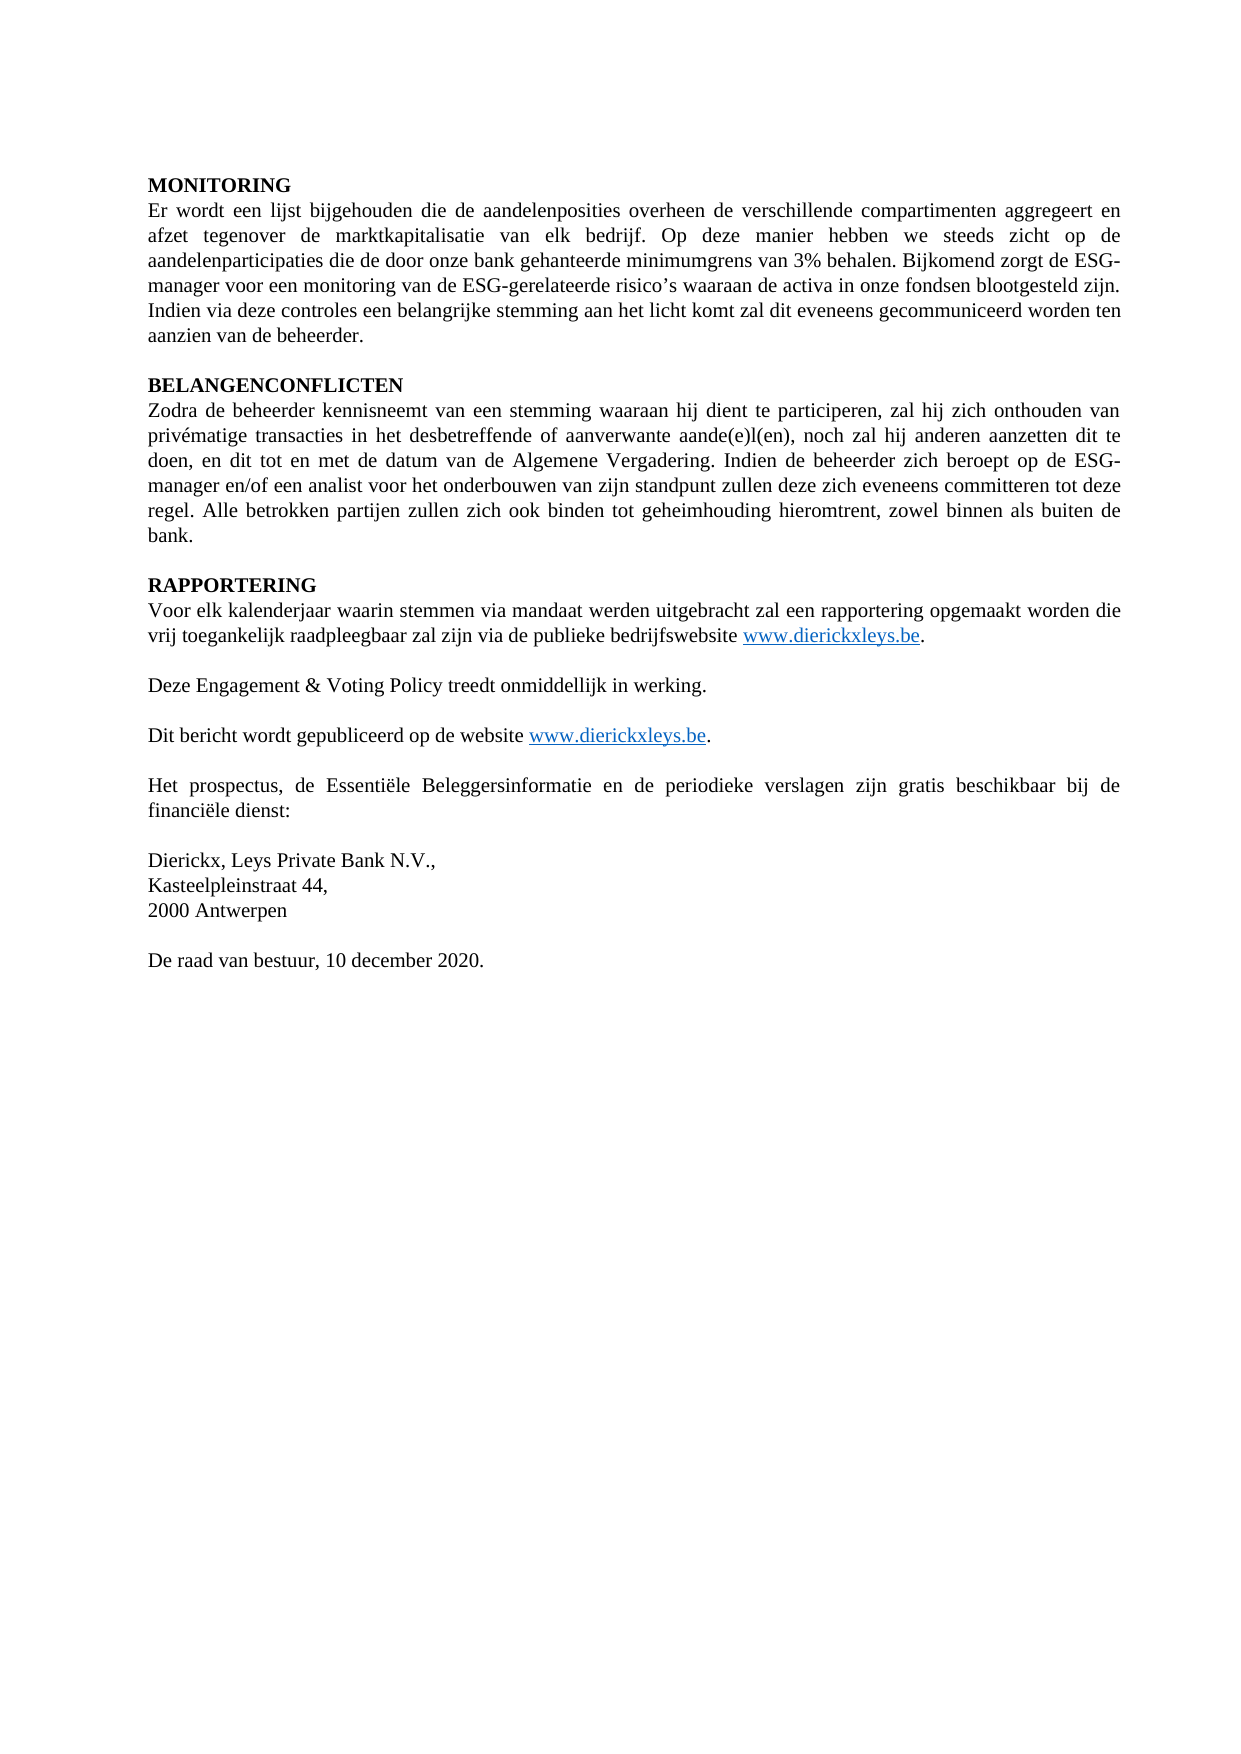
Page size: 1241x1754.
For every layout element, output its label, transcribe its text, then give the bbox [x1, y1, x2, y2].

text RAPPORTERING [148, 573, 1122, 598]
text Het prospectus, de Essentiële Beleggersinformatie en de periodieke verslagen zijn gratis beschikbaar bij de financiële dienst: [148, 773, 1122, 823]
text MONITORING [148, 173, 1122, 198]
text Kasteelpleinstraat 44, [148, 873, 1122, 898]
text Voor elk kalenderjaar waarin stemmen via mandaat werden uitgebracht zal een rapportering opgemaakt worden die vrij toegankelijk raadpleegbaar zal zijn via de publieke bedrijfswebsite www.dierickxleys.be. [148, 598, 1122, 648]
text Dit bericht wordt gepubliceerd op de website www.dierickxleys.be. [148, 723, 1122, 748]
text 2000 Antwerpen [148, 898, 1122, 923]
text Zodra de beheerder kennisneemt van een stemming waaraan hij dient te participeren, zal hij zich onthouden van privématige transacties in het desbetreffende of aanverwante aande(e)l(en), noch zal hij anderen aanzetten dit te doen, en dit tot en met de datum van de Algemene Vergadering. Indien de beheerder zich beroept op de ESG-manager en/of een analist voor het onderbouwen van zijn standpunt zullen deze zich eveneens committeren tot deze regel. Alle betrokken partijen zullen zich ook binden tot geheimhouding hieromtrent, zowel binnen als buiten de bank. [148, 398, 1122, 548]
text Dierickx, Leys Private Bank N.V., [148, 848, 1122, 873]
text Er wordt een lijst bijgehouden die de aandelenposities overheen de verschillende compartimenten aggregeert en afzet tegenover de marktkapitalisatie van elk bedrijf. Op deze manier hebben we steeds zicht op de aandelenparticipaties die de door onze bank gehanteerde minimumgrens van 3% behalen. Bijkomend zorgt de ESG-manager voor een monitoring van de ESG-gerelateerde risico’s waaraan de activa in onze fondsen blootgesteld zijn. Indien via deze controles een belangrijke stemming aan het licht komt zal dit eveneens gecommuniceerd worden ten aanzien van de beheerder. [148, 198, 1122, 348]
text BELANGENCONFLICTEN [148, 373, 1122, 398]
text Deze Engagement & Voting Policy treedt onmiddellijk in werking. [148, 673, 1122, 698]
text De raad van bestuur, 10 december 2020. [148, 948, 1122, 973]
